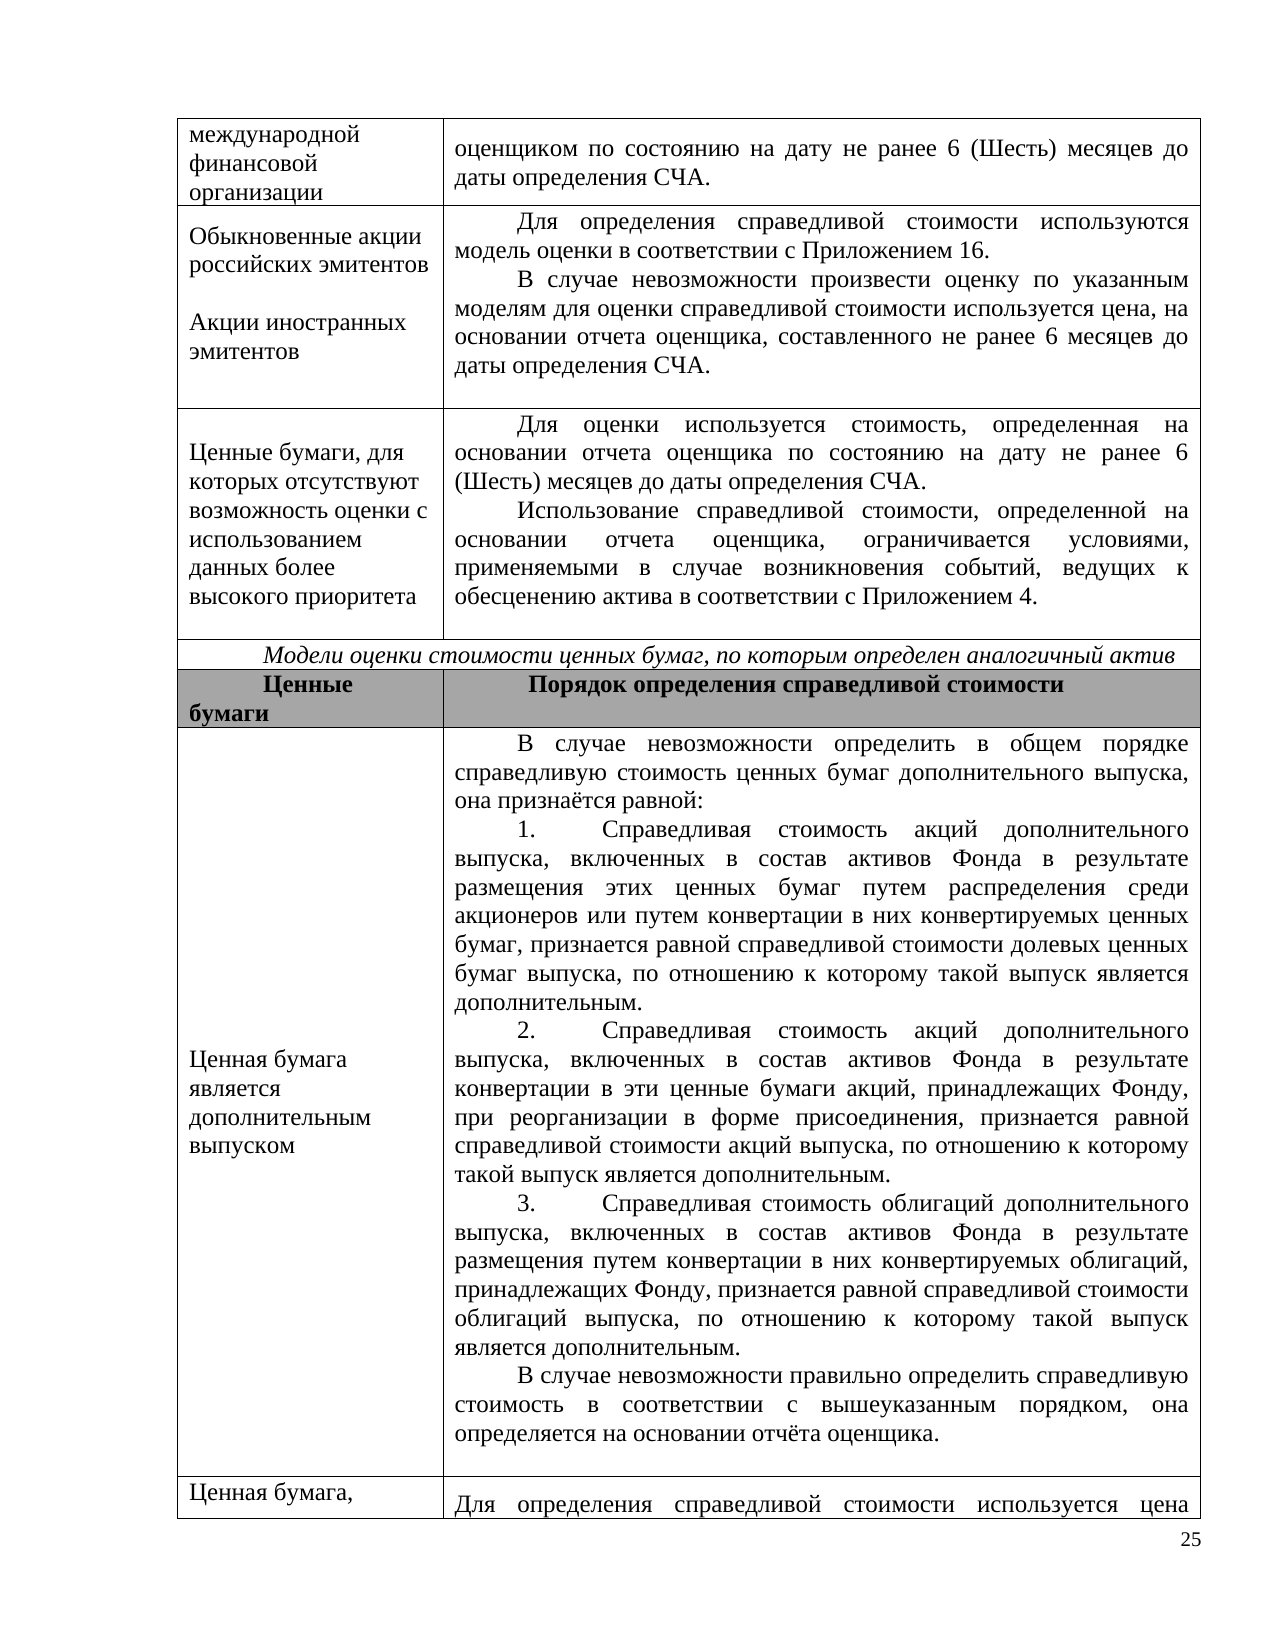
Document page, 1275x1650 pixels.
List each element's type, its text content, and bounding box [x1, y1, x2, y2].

table_cell Ценные бумаги [178, 670, 443, 727]
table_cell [444, 119, 1200, 205]
table_cell Модели оценки стоимости ценных бумаг, по которым определен аналогичный актив [178, 640, 1200, 668]
table_cell Порядок определения справедливой стоимости [444, 670, 1200, 727]
table_cell Для оценки используется стоимость, определенная на основании отчета оценщика по состоянию на дату не ранее 6 (Шесть) месяцев до даты определения СЧА. Использование справедливой стоимости, определенной на основании отчета оценщика, ограничивается условиями, применяемыми в случае возникновения событий, ведущих к обесценению актива в соответствии с Приложением 4. [444, 409, 1200, 639]
table_cell Ценная бумага является дополнительным выпуском [178, 728, 443, 1476]
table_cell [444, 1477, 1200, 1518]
table_cell В случае невозможности определить в общем порядке справедливую стоимость ценных бумаг дополнительного выпуска, она признаётся равной: Справедливая стоимость акций дополнительного выпуска, включенных в состав активов Фонда в результате размещения этих ценных бумаг путем распределения среди акционеров или путем конвертации в них конвертируемых ценных бумаг, признается равной справедливой стоимости долевых ценных бумаг выпуска, по отношению к которому такой выпуск является дополнительным. Справедливая стоимость акций дополнительного выпуска, включенных в состав активов Фонда в результате конвертации в эти ценные бумаги акций, принадлежащих Фонду, при реорганизации в форме присоединения, признается равной справедливой стоимости акций выпуска, по отношению к которому такой выпуск является дополнительным. Справедливая стоимость облигаций дополнительного выпуска, включенных в состав активов Фонда в результате размещения путем конвертации в них конвертируемых облигаций, принадлежащих Фонду, признается равной справедливой стоимости облигаций выпуска, по отношению к которому такой выпуск является дополнительным. В случае невозможности правильно определить справедливую стоимость в соответствии с вышеуказанным порядком, она определяется на основании отчёта оценщика. [444, 728, 1200, 1476]
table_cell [178, 119, 443, 205]
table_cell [178, 1477, 443, 1518]
table_cell Для определения справедливой стоимости используются модель оценки в соответствии с Приложением 16. В случае невозможности произвести оценку по указанным моделям для оценки справедливой стоимости используется цена, на основании отчета оценщика, составленного не ранее 6 месяцев до даты определения СЧА. [444, 206, 1200, 408]
table_cell Обыкновенные акции российских эмитентов Акции иностранных эмитентов [178, 206, 443, 408]
table_cell Ценные бумаги, для которых отсутствуют возможность оценки с использованием данных более высокого приоритета [178, 409, 443, 639]
